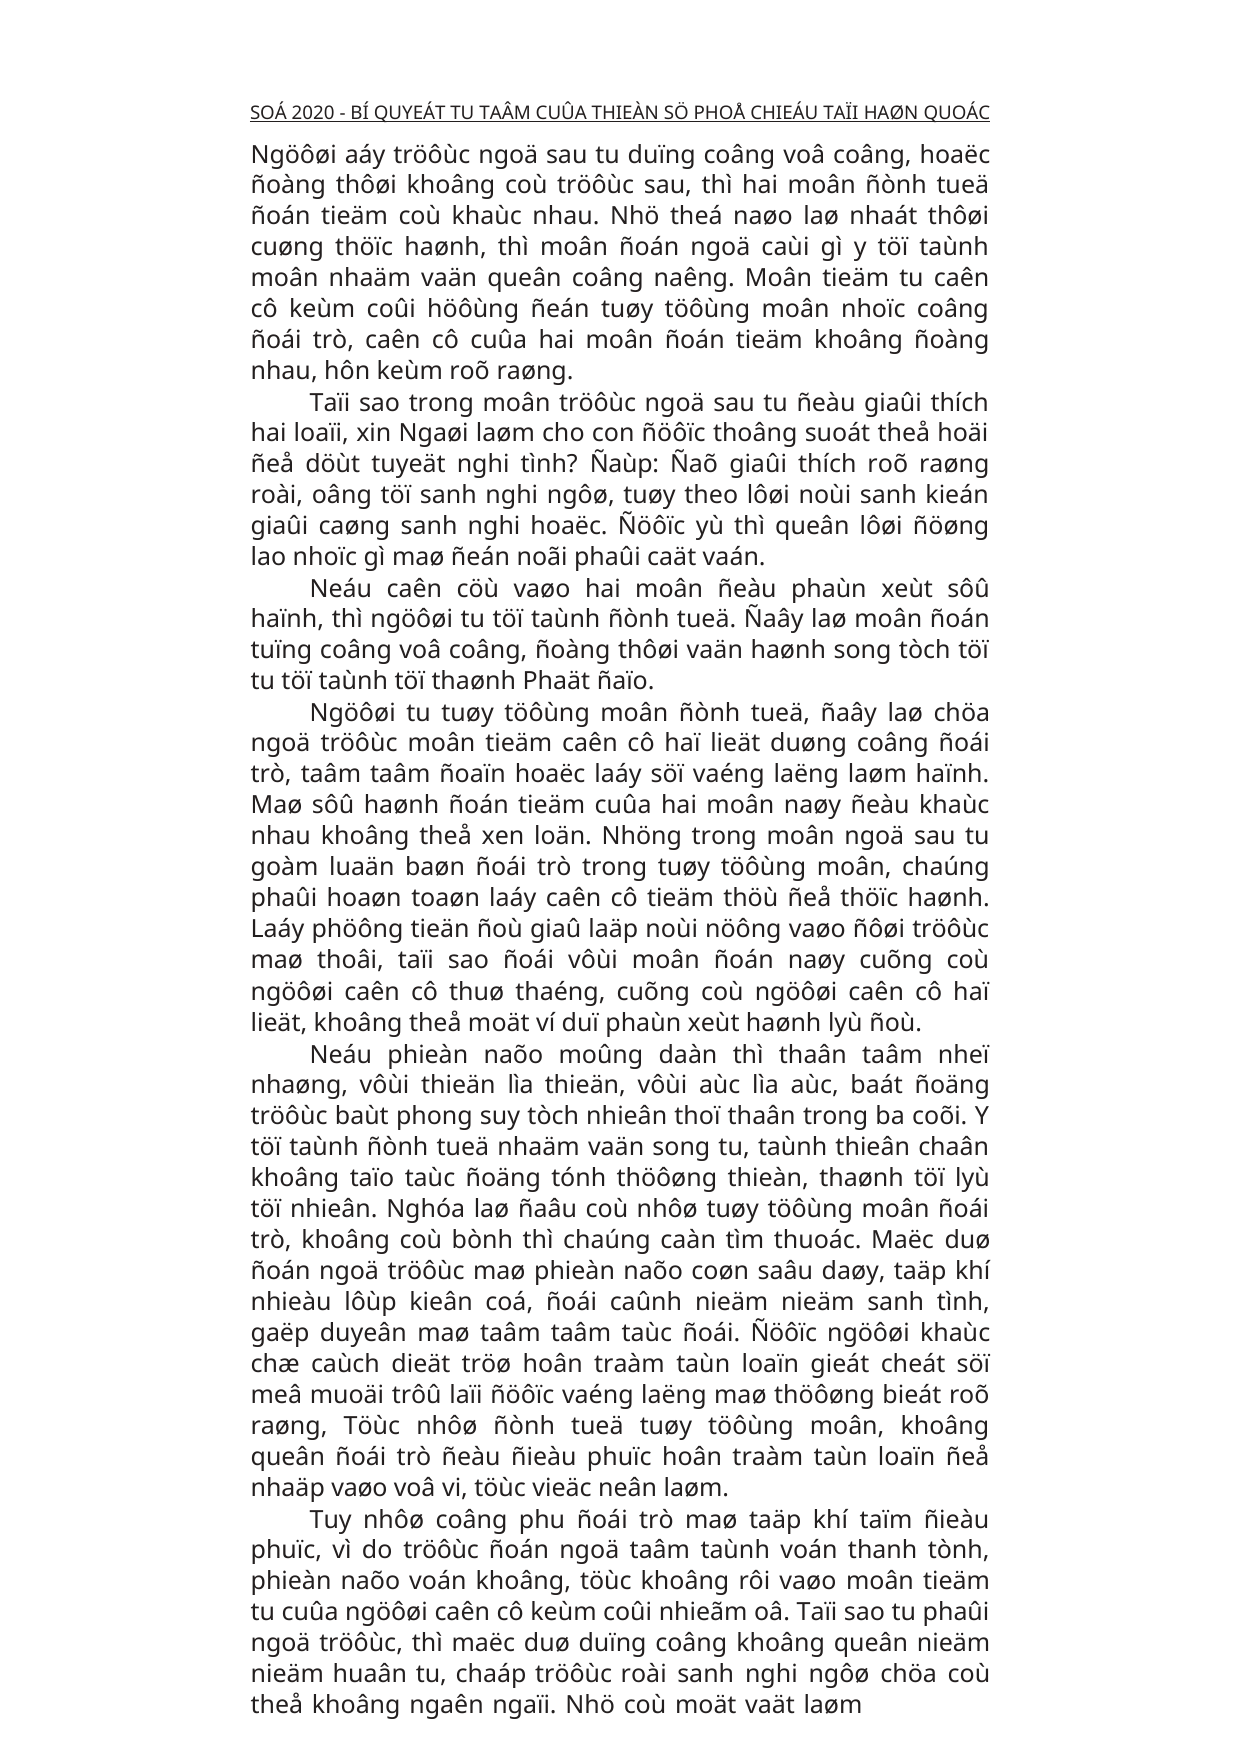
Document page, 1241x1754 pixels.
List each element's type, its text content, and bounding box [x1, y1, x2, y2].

text Ngöôøi tu tuøy töôùng moân ñònh tueä, ñaây laø chöa ngoä tröôùc moân tieäm caên cô haï lieät duøng coâng ñoái trò, taâm taâm ñoaïn hoaëc laáy söï vaéng laëng laøm haïnh. Maø sôû haønh ñoán tieäm cuûa hai moân naøy ñeàu khaùc nhau khoâng theå xen loän. Nhöng trong moân ngoä sau tu goàm luaän baøn ñoái trò trong tuøy töôùng moân, chaúng phaûi hoaøn toaøn laáy caên cô tieäm thöù ñeå thöïc haønh. Laáy phöông tieän ñoù giaû laäp noùi nöông vaøo ñôøi tröôùc maø thoâi, taïi sao ñoái vôùi moân ñoán naøy cuõng coù ngöôøi caên cô thuø thaéng, cuõng coù ngöôøi caên cô haï lieät, khoâng theå moät ví duï phaùn xeùt haønh lyù ñoù. [250, 697, 990, 1038]
text Neáu caên cöù vaøo hai moân ñeàu phaùn xeùt sôû haïnh, thì ngöôøi tu töï taùnh ñònh tueä. Ñaây laø moân ñoán tuïng coâng voâ coâng, ñoàng thôøi vaän haønh song tòch töï tu töï taùnh töï thaønh Phaät ñaïo. [250, 573, 990, 697]
text Tuy nhôø coâng phu ñoái trò maø taäp khí taïm ñieàu phuïc, vì do tröôùc ñoán ngoä taâm taùnh voán thanh tònh, phieàn naõo voán khoâng, töùc khoâng rôi vaøo moân tieäm tu cuûa ngöôøi caên cô keùm coûi nhieãm oâ. Taïi sao tu phaûi ngoä tröôùc, thì maëc duø duïng coâng khoâng queân nieäm nieäm huaân tu, chaáp tröôùc roài sanh nghi ngôø chöa coù theå khoâng ngaên ngaïi. Nhö coù moät vaät laøm [250, 1504, 990, 1721]
text Taïi sao trong moân tröôùc ngoä sau tu ñeàu giaûi thích hai loaïi, xin Ngaøi laøm cho con ñöôïc thoâng suoát theå hoäi ñeå döùt tuyeät nghi tình? Ñaùp: Ñaõ giaûi thích roõ raøng roài, oâng töï sanh nghi ngôø, tuøy theo lôøi noùi sanh kieán giaûi caøng sanh nghi hoaëc. Ñöôïc yù thì queân lôøi ñöøng lao nhoïc gì maø ñeán noãi phaûi caät vaán. [250, 387, 990, 573]
text Ngöôøi aáy tröôùc ngoä sau tu duïng coâng voâ coâng, hoaëc ñoàng thôøi khoâng coù tröôùc sau, thì hai moân ñònh tueä ñoán tieäm coù khaùc nhau. Nhö theá naøo laø nhaát thôøi cuøng thöïc haønh, thì moân ñoán ngoä caùi gì y töï taùnh moân nhaäm vaän queân coâng naêng. Moân tieäm tu caên cô keùm coûi höôùng ñeán tuøy töôùng moân nhoïc coâng ñoái trò, caên cô cuûa hai moân ñoán tieäm khoâng ñoàng nhau, hôn keùm roõ raøng. [250, 138, 990, 387]
text Neáu phieàn naõo moûng daàn thì thaân taâm nheï nhaøng, vôùi thieän lìa thieän, vôùi aùc lìa aùc, baát ñoäng tröôùc baùt phong suy tòch nhieân thoï thaân trong ba coõi. Y töï taùnh ñònh tueä nhaäm vaän song tu, taùnh thieân chaân khoâng taïo taùc ñoäng tónh thöôøng thieàn, thaønh töï lyù töï nhieân. Nghóa laø ñaâu coù nhôø tuøy töôùng moân ñoái trò, khoâng coù bònh thì chaúng caàn tìm thuoác. Maëc duø ñoán ngoä tröôùc maø phieàn naõo coøn saâu daøy, taäp khí nhieàu lôùp kieân coá, ñoái caûnh nieäm nieäm sanh tình, gaëp duyeân maø taâm taâm taùc ñoái. Ñöôïc ngöôøi khaùc chæ caùch dieät tröø hoân traàm taùn loaïn gieát cheát söï meâ muoäi trôû laïi ñöôïc vaéng laëng maø thöôøng bieát roõ raøng, Töùc nhôø ñònh tueä tuøy töôùng moân, khoâng queân ñoái trò ñeàu ñieàu phuïc hoân traàm taùn loaïn ñeå nhaäp vaøo voâ vi, töùc vieäc neân laøm. [250, 1038, 990, 1504]
